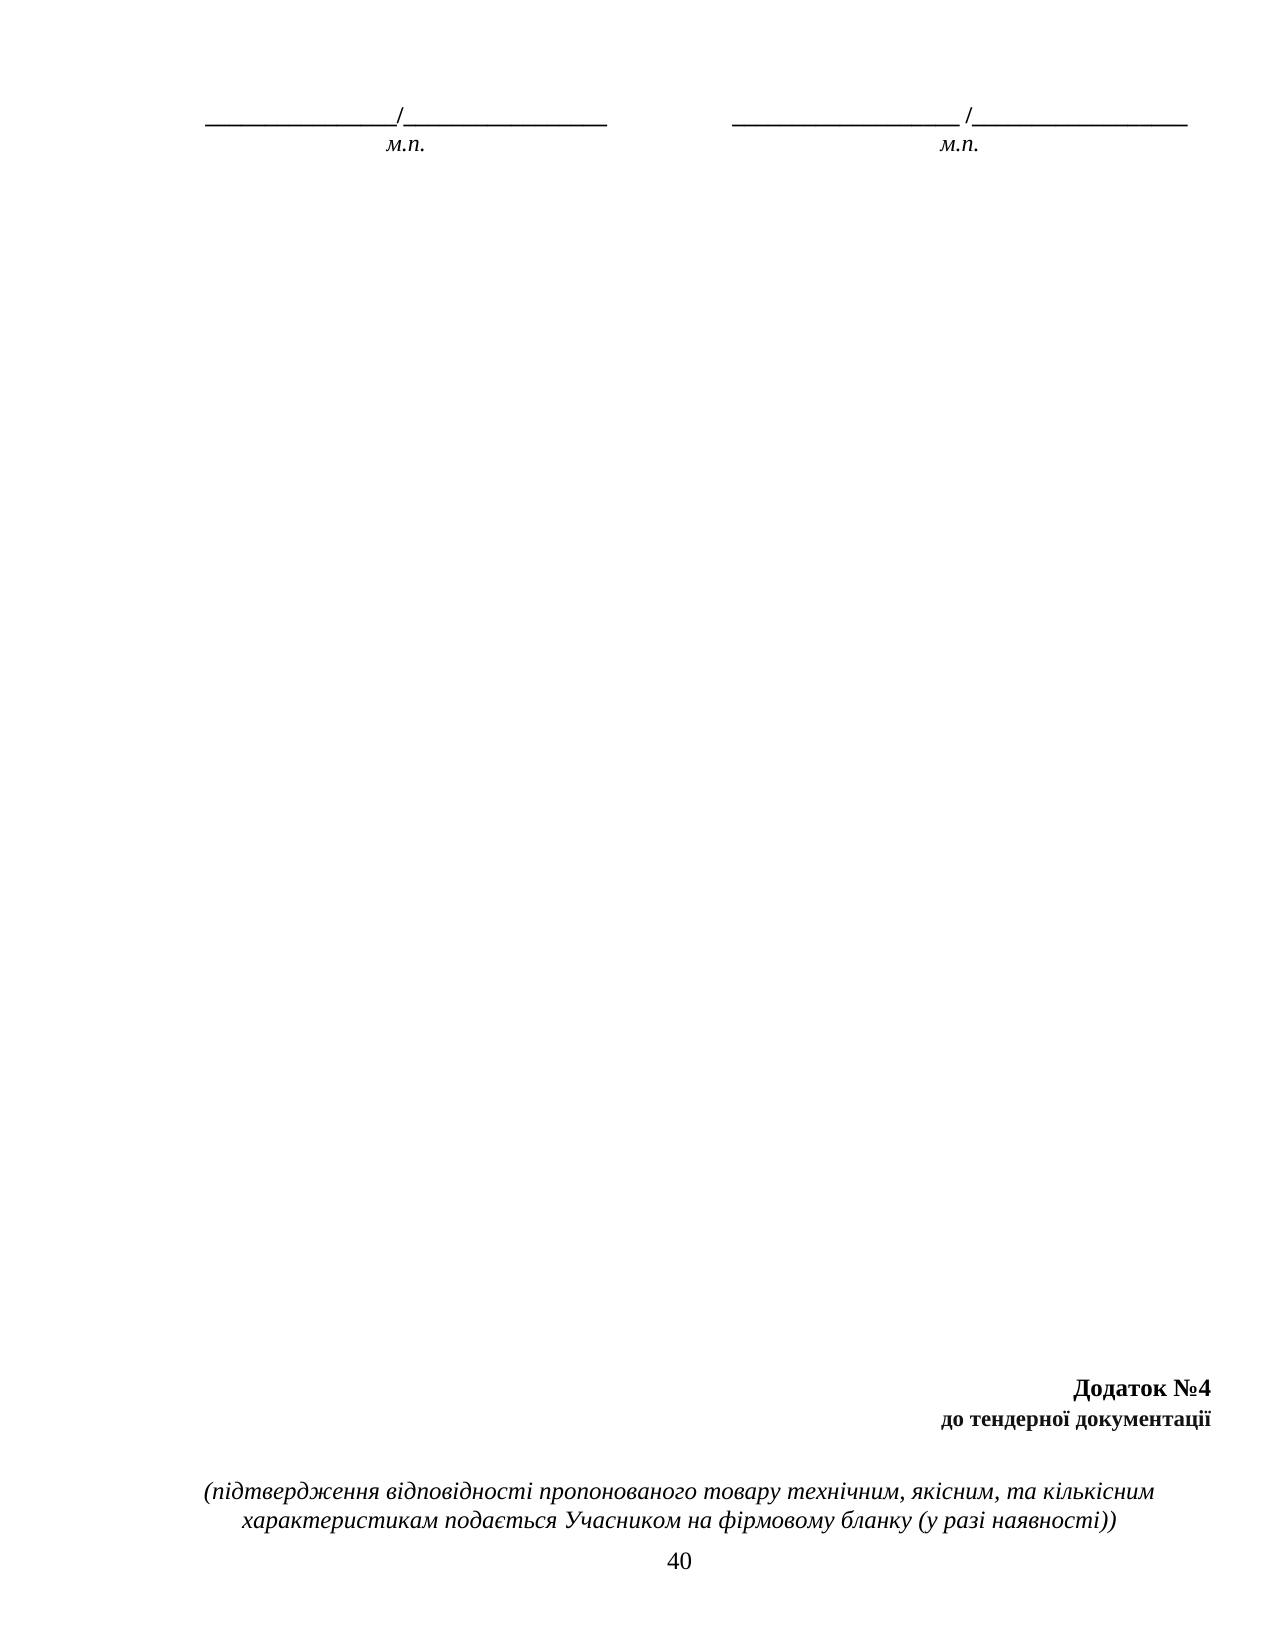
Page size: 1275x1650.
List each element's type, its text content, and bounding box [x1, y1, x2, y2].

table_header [127, 74, 685, 212]
text Додаток №4 [148, 1373, 1211, 1402]
text (підтвердження відповідності пропонованого товару технічним, якісним, та кількісним характеристикам подається Учасником на фірмовому бланку (у разі наявності)) [148, 1476, 1211, 1534]
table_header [685, 74, 1231, 212]
text до тендерної документації [148, 1404, 1211, 1431]
